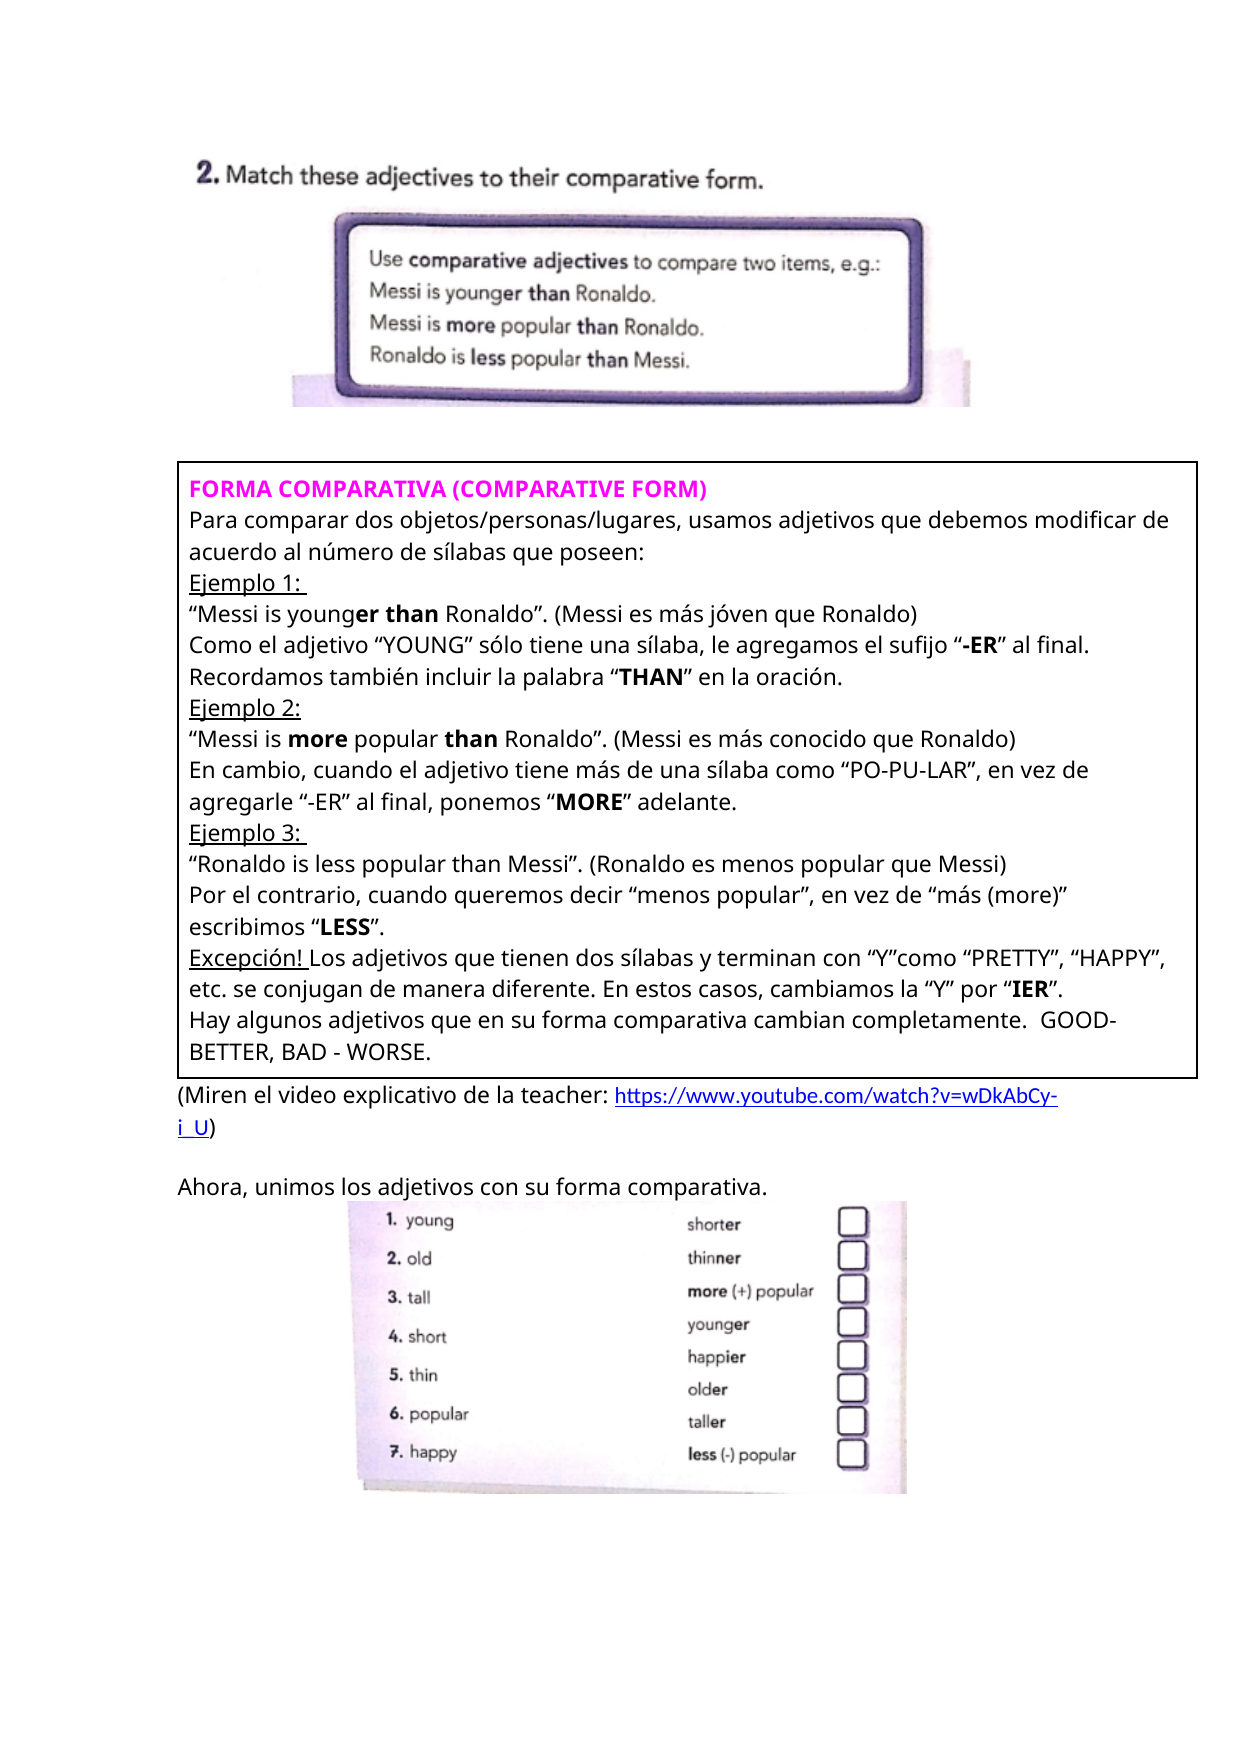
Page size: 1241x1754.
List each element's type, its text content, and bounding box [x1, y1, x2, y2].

picture [177, 147, 985, 407]
text (Miren el video explicativo de la teacher: https://www.youtube.com/watch?v=wDkAbCy-i_U) [177, 1079, 1063, 1142]
table_header FORMA COMPARATIVA (COMPARATIVE FORM) Para comparar dos objetos/personas/lugares, usamos adjetivos que debemos modificar de acuerdo al número de sílabas que poseen: Ejemplo 1: “Messi is younger than Ronaldo”. (Messi es más jóven que Ronaldo) Como el adjetivo “YOUNG” sólo tiene una sílaba, le agregamos el sufijo “-ER” al final. Recordamos también incluir la palabra “THAN” en la oración. Ejemplo 2: “Messi is more popular than Ronaldo”. (Messi es más conocido que Ronaldo) En cambio, cuando el adjetivo tiene más de una sílaba como “PO-PU-LAR”, en vez de agregarle “-ER” al final, ponemos “MORE” adelante. Ejemplo 3: “Ronaldo is less popular than Messi”. (Ronaldo es menos popular que Messi) Por el contrario, cuando queremos decir “menos popular”, en vez de “más (more)” escribimos “LESS”. Excepción! Los adjetivos que tienen dos sílabas y terminan con “Y”como “PRETTY”, “HAPPY”, etc. se conjugan de manera diferente. En estos casos, cambiamos la “Y” por “IER”. Hay algunos adjetivos que en su forma comparativa cambian completamente. GOOD- BETTER, BAD - WORSE. [179, 463, 1196, 1077]
picture [333, 1201, 907, 1494]
text Ahora, unimos los adjetivos con su forma comparativa. [177, 1171, 1063, 1202]
